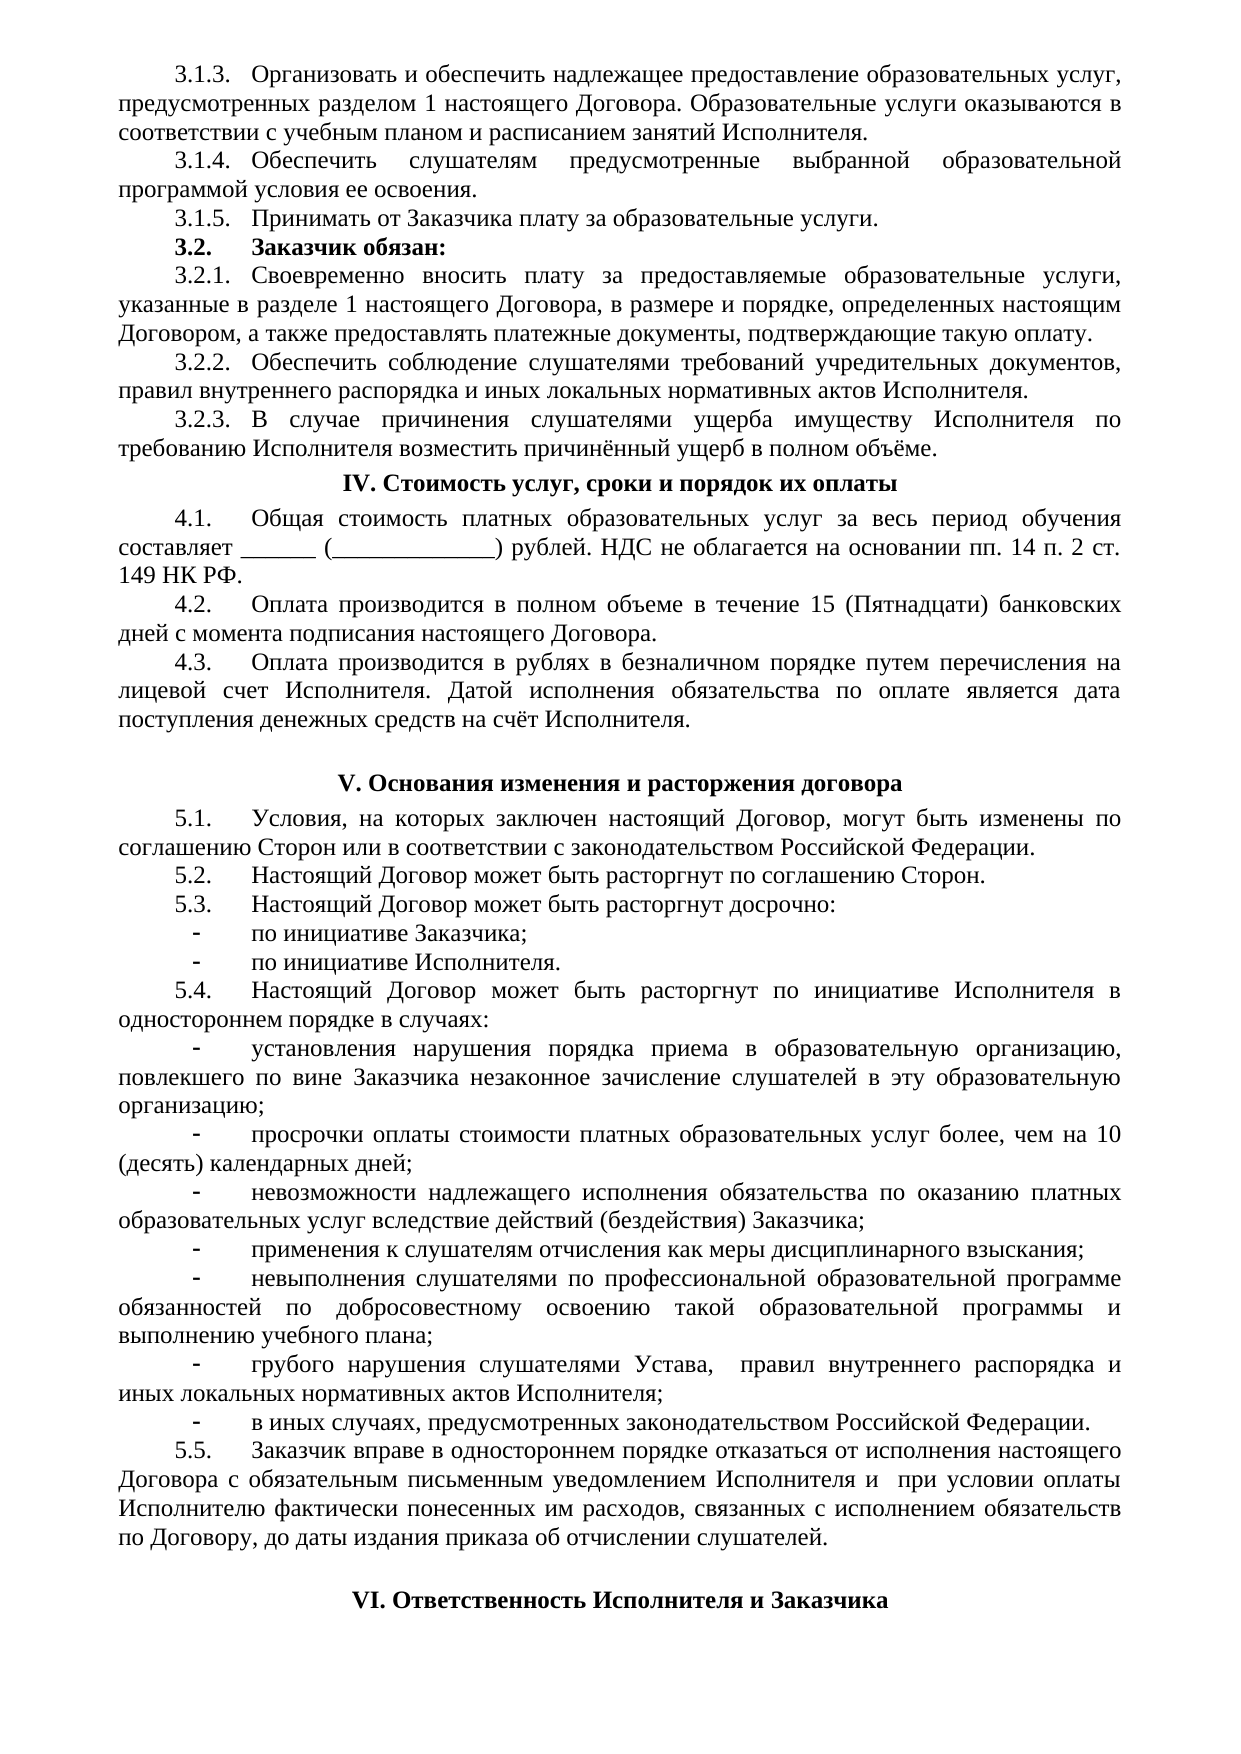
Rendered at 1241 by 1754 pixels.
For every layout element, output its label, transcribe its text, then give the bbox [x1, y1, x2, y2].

text 5.2. Настоящий Договор может быть расторгнут по соглашению Сторон. [118, 860, 1122, 889]
text 5.3. Настоящий Договор может быть расторгнут досрочно: [118, 889, 1122, 918]
list установления нарушения порядка приема в образовательную организацию, повлекшего по вине Заказчика незаконное зачисление слушателей в эту образовательную организацию; [118, 1033, 1122, 1119]
list по инициативе Заказчика; [118, 918, 1122, 947]
list невыполнения слушателями по профессиональной образовательной программе обязанностей по добросовестному освоению такой образовательной программы и выполнению учебного плана; [118, 1263, 1122, 1349]
text 5.4. Настоящий Договор может быть расторгнут по инициативе Исполнителя в одностороннем порядке в случаях: [118, 975, 1122, 1033]
list в иных случаях, предусмотренных законодательством Российской Федерации. [118, 1407, 1122, 1435]
text 3.1.4. Обеспечить слушателям предусмотренные выбранной образовательной программой условия ее освоения. [118, 145, 1122, 203]
text IV. Стоимость услуг, сроки и порядок их оплаты [118, 468, 1122, 497]
text 3.2.2. Обеспечить соблюдение слушателями требований учредительных документов, правил внутреннего распорядка и иных локальных нормативных актов Исполнителя. [118, 347, 1122, 404]
text 3.1.5. Принимать от Заказчика плату за образовательные услуги. [118, 203, 1122, 232]
text 3.2.1. Своевременно вносить плату за предоставляемые образовательные услуги, указанные в разделе 1 настоящего Договора, в размере и порядке, определенных настоящим Договором, а также предоставлять платежные документы, подтверждающие такую оплату. [118, 260, 1122, 347]
text 5.1. Условия, на которых заключен настоящий Договор, могут быть изменены по соглашению Сторон или в соответствии с законодательством Российской Федерации. [118, 803, 1122, 860]
text VI. Ответственность Исполнителя и Заказчика [118, 1585, 1122, 1614]
text 4.1. Общая стоимость платных образовательных услуг за весь период обучения составляет ______ (_____________) рублей. НДС не облагается на основании пп. 14 п. 2 ст. 149 НК РФ. [118, 503, 1122, 589]
text V. Основания изменения и расторжения договора [118, 768, 1122, 797]
text 5.5. Заказчик вправе в одностороннем порядке отказаться от исполнения настоящего Договора с обязательным письменным уведомлением Исполнителя и при условии оплаты Исполнителю фактически понесенных им расходов, связанных с исполнением обязательств по Договору, до даты издания приказа об отчислении слушателей. [118, 1435, 1122, 1550]
list просрочки оплаты стоимости платных образовательных услуг более, чем на 10 (десять) календарных дней; [118, 1119, 1122, 1177]
text 4.3. Оплата производится в рублях в безналичном порядке путем перечисления на лицевой счет Исполнителя. Датой исполнения обязательства по оплате является дата поступления денежных средств на счёт Исполнителя. [118, 647, 1122, 733]
text 3.1.3. Организовать и обеспечить надлежащее предоставление образовательных услуг, предусмотренных разделом 1 настоящего Договора. Образовательные услуги оказываются в соответствии с учебным планом и расписанием занятий Исполнителя. [118, 59, 1122, 145]
list невозможности надлежащего исполнения обязательства по оказанию платных образовательных услуг вследствие действий (бездействия) Заказчика; [118, 1177, 1122, 1234]
text 3.2. Заказчик обязан: [118, 232, 1122, 260]
text 3.2.3. В случае причинения слушателями ущерба имуществу Исполнителя по требованию Исполнителя возместить причинённый ущерб в полном объёме. [118, 404, 1122, 462]
list применения к слушателям отчисления как меры дисциплинарного взыскания; [118, 1234, 1122, 1263]
text 4.2. Оплата производится в полном объеме в течение 15 (Пятнадцати) банковских дней с момента подписания настоящего Договора. [118, 589, 1122, 647]
list по инициативе Исполнителя. [118, 947, 1122, 975]
list грубого нарушения слушателями Устава, правил внутреннего распорядка и иных локальных нормативных актов Исполнителя; [118, 1349, 1122, 1407]
